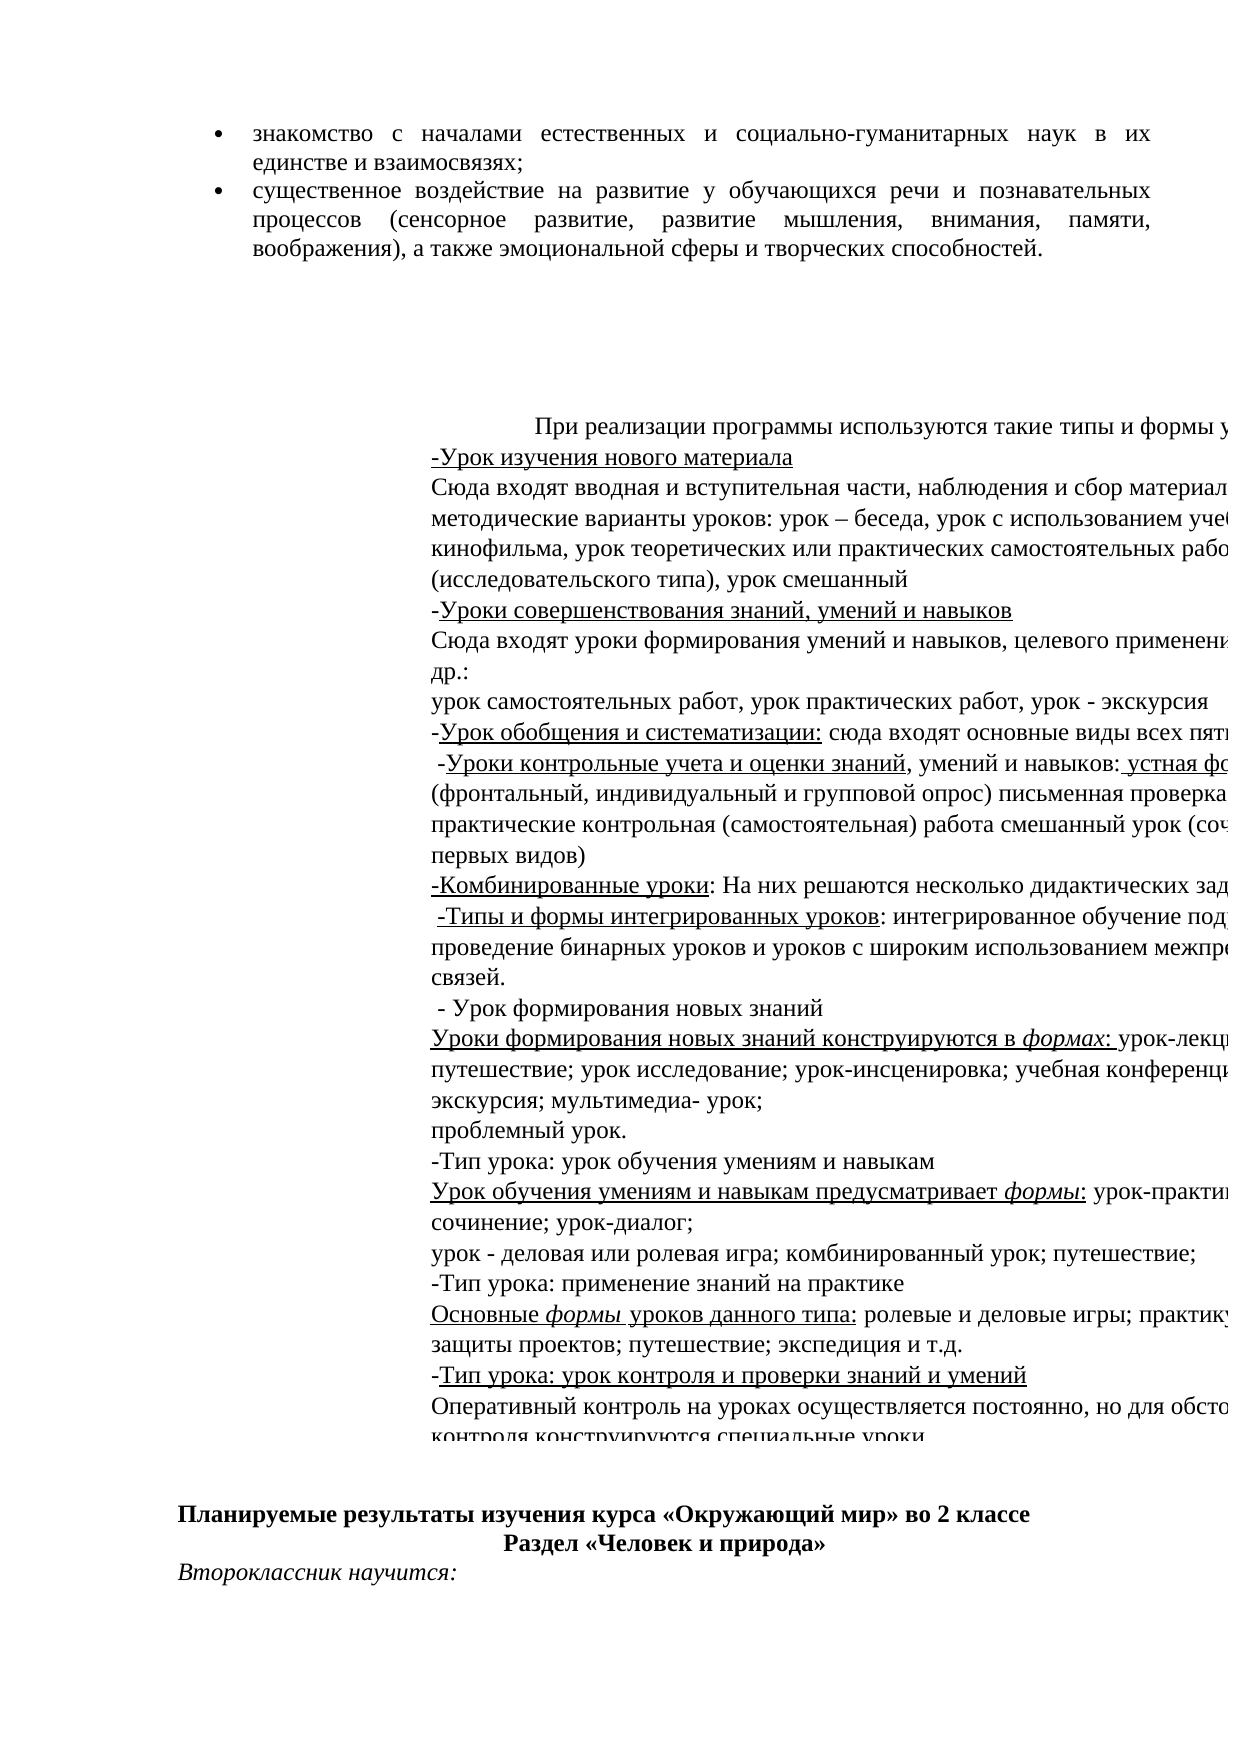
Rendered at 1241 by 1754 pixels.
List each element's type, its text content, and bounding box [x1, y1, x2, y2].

text Второклассник научится: [177, 1557, 1152, 1586]
list существенное воздействие на развитие у обучающихся речи и познавательных процессов (сенсорное развитие, развитие мышления, внимания, памяти, воображения), а также эмоциональной сферы и творческих способностей. [215, 176, 1152, 262]
text Раздел «Человек и природа» [177, 1528, 1152, 1557]
text Планируемые результаты изучения курса «Окружающий мир» во 2 классе [177, 1499, 1152, 1528]
list знакомство с началами естественных и социально-гуманитарных наук в их единстве и взаимосвязях; [215, 118, 1152, 176]
